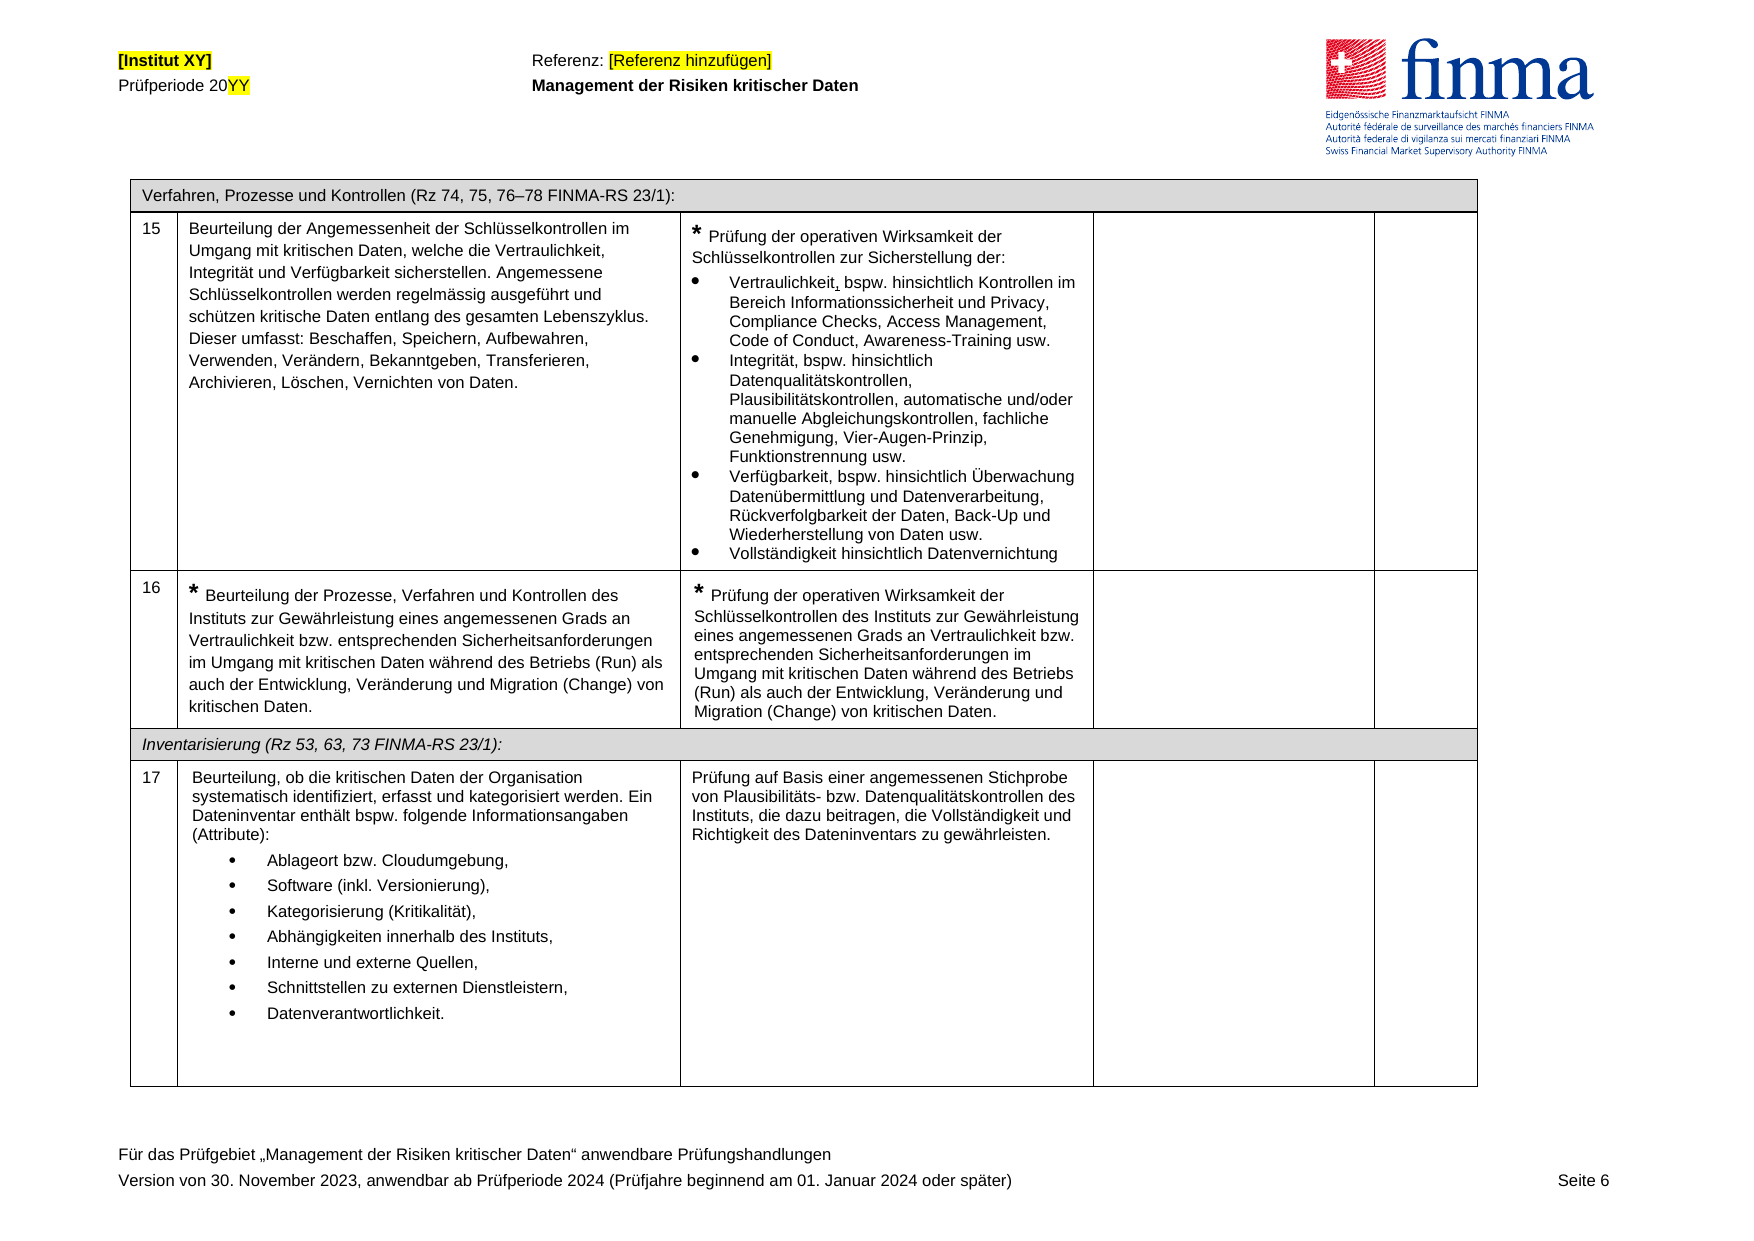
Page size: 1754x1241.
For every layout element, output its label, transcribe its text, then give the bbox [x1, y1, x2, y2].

table_header Verfahren, Prozesse und Kontrollen (Rz 74, 75, 76–78 FINMA-RS 23/1): [131, 180, 1477, 211]
table_cell * Prüfung der operativen Wirksamkeit der Schlüsselkontrollen des Instituts zur Gewährleistung eines angemessenen Grads an Vertraulichkeit bzw. entsprechenden Sicherheitsanforderungen im Umgang mit kritischen Daten während des Betriebs (Run) als auch der Entwicklung, Veränderung und Migration (Change) von kritischen Daten. [681, 571, 1093, 728]
table_cell * Beurteilung der Prozesse, Verfahren und Kontrollen des Instituts zur Gewährleistung eines angemessenen Grads an Vertraulichkeit bzw. entsprechenden Sicherheitsanforderungen im Umgang mit kritischen Daten während des Betriebs (Run) als auch der Entwicklung, Veränderung und Migration (Change) von kritischen Daten. [178, 571, 680, 728]
table_cell [1094, 761, 1374, 1086]
table_cell Prüfung auf Basis einer angemessenen Stichprobe von Plausibilitäts- bzw. Datenqualitätskontrollen des Instituts, die dazu beitragen, die Vollständigkeit und Richtigkeit des Dateninventars zu gewährleisten. [681, 761, 1093, 1086]
table_cell [1094, 213, 1374, 570]
table_cell [1094, 571, 1374, 728]
table_cell Beurteilung der Angemessenheit der Schlüsselkontrollen im Umgang mit kritischen Daten, welche die Vertraulichkeit, Integrität und Verfügbarkeit sicherstellen. Angemessene Schlüsselkontrollen werden regelmässig ausgeführt und schützen kritische Daten entlang des gesamten Lebenszyklus. Dieser umfasst: Beschaffen, Speichern, Aufbewahren, Verwenden, Verändern, Bekanntgeben, Transferieren, Archivieren, Löschen, Vernichten von Daten. [178, 213, 680, 570]
table_cell 17 [131, 761, 177, 1086]
table_cell Beurteilung, ob die kritischen Daten der Organisation systematisch identifiziert, erfasst und kategorisiert werden. Ein Dateninventar enthält bspw. folgende Informationsangaben (Attribute): Ablageort bzw. Cloudumgebung, Software (inkl. Versionierung), Kategorisierung (Kritikalität), Abhängigkeiten innerhalb des Instituts, Interne und externe Quellen, Schnittstellen zu externen Dienstleistern, Datenverantwortlichkeit. [178, 761, 680, 1086]
table_cell 16 [131, 571, 177, 728]
table_cell * Prüfung der operativen Wirksamkeit der Schlüsselkontrollen zur Sicherstellung der: Vertraulichkeit, bspw. hinsichtlich Kontrollen im Bereich Informationssicherheit und Privacy, Compliance Checks, Access Management, Code of Conduct, Awareness-Training usw. Integrität, bspw. hinsichtlich Datenqualitätskontrollen, Plausibilitätskontrollen, automatische und/oder manuelle Abgleichungskontrollen, fachliche Genehmigung, Vier-Augen-Prinzip, Funktionstrennung usw. Verfügbarkeit, bspw. hinsichtlich Überwachung Datenübermittlung und Datenverarbeitung, Rückverfolgbarkeit der Daten, Back-Up und Wiederherstellung von Daten usw. Vollständigkeit hinsichtlich Datenvernichtung [681, 213, 1093, 570]
table_cell Inventarisierung (Rz 53, 63, 73 FINMA-RS 23/1): [131, 729, 1477, 760]
table_cell [1375, 761, 1477, 1086]
table_cell 15 [131, 213, 177, 570]
table_cell [1375, 571, 1477, 728]
table_cell [1375, 213, 1477, 570]
